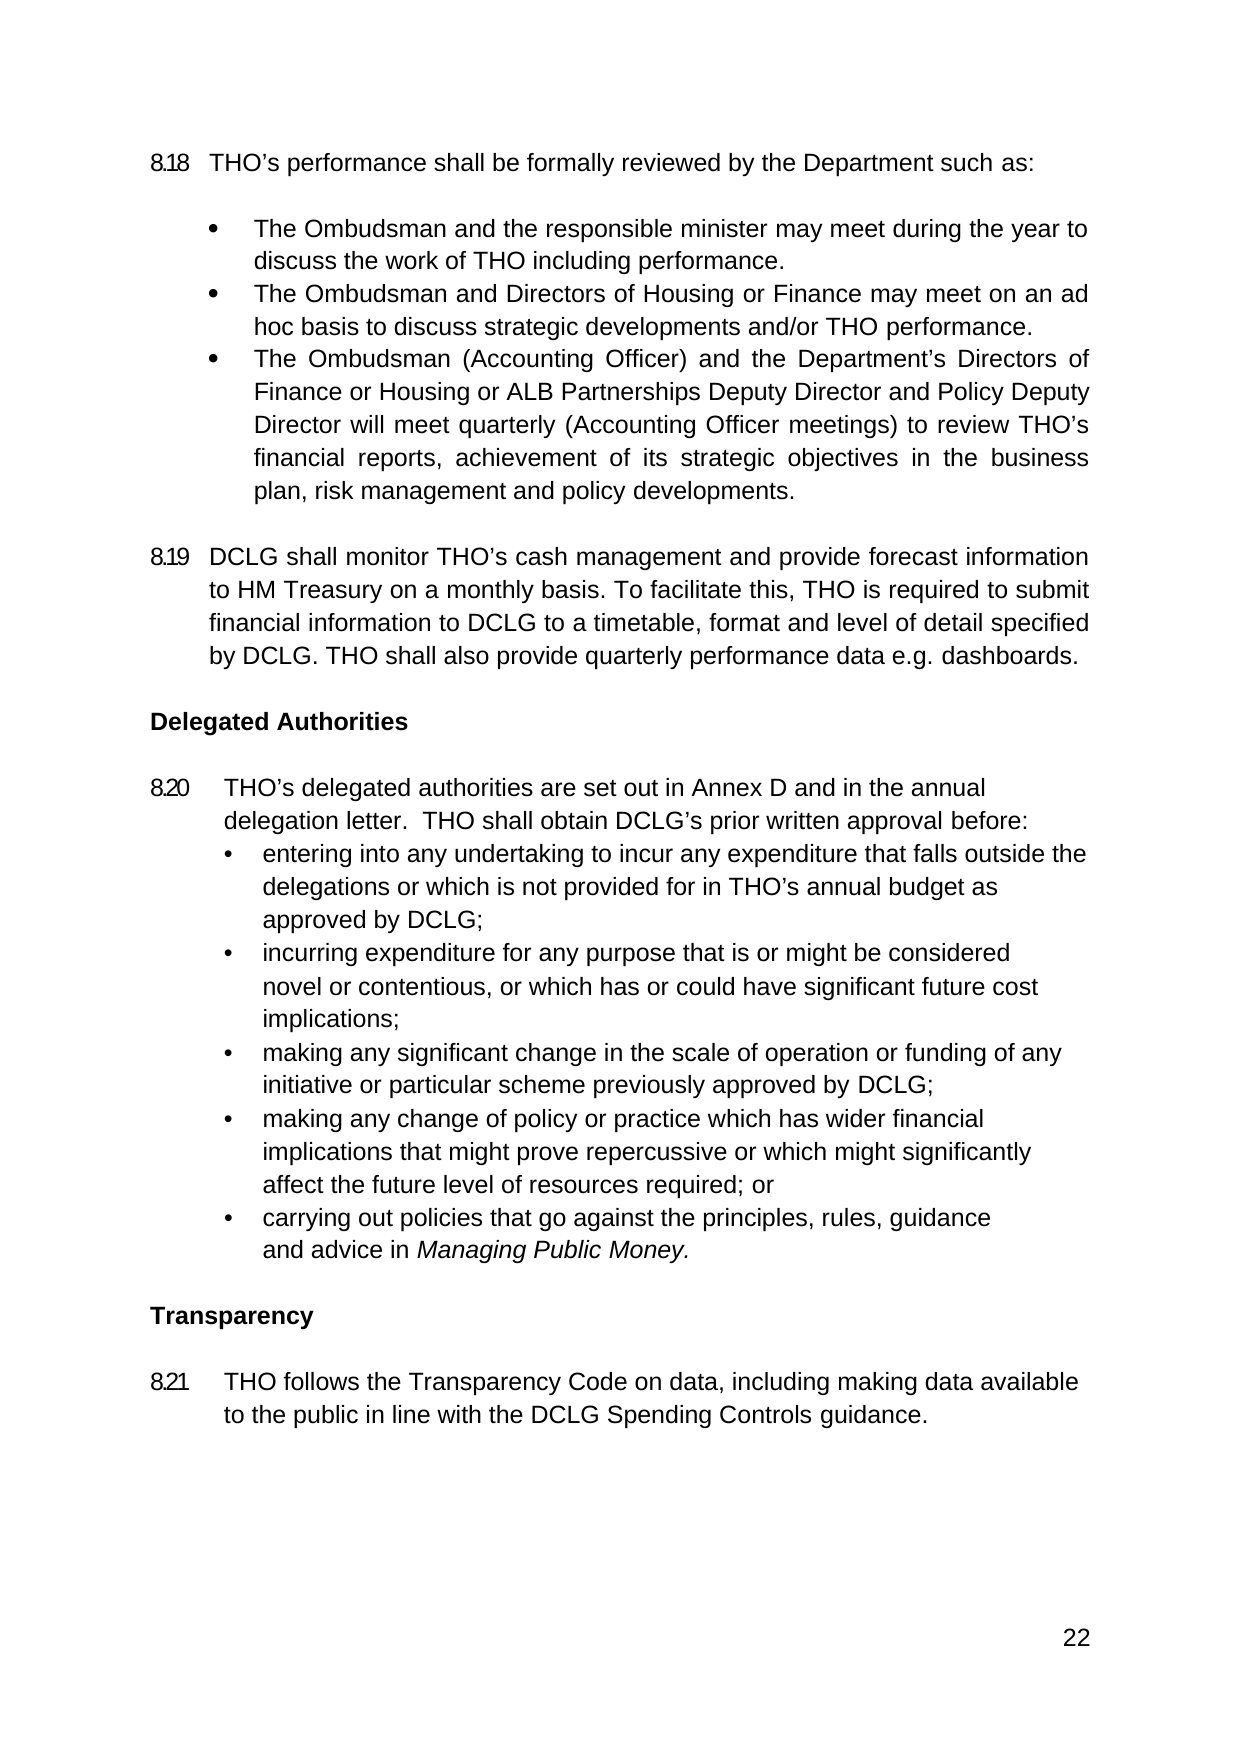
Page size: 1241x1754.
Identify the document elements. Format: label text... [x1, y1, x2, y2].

list THO’s performance shall be formally reviewed by the Department such as: [150, 148, 1113, 177]
list The Ombudsman and the responsible minister may meet during the year to discuss the work of THO including performance. [209, 214, 1089, 275]
list incurring expenditure for any purpose that is or might be considered novel or contentious, or which has or could have significant future cost implications; [224, 938, 1078, 1033]
list making any significant change in the scale of operation or funding of any initiative or particular scheme previously approved by DCLG; [224, 1037, 1063, 1099]
list entering into any undertaking to incur any expenditure that falls outside the delegations or which is not provided for in THO’s annual budget as approved by DCLG; [224, 839, 1088, 934]
list making any change of policy or practice which has wider financial implications that might prove repercussive or which might significantly affect the future level of resources required; or [224, 1103, 1032, 1198]
subtitle Delegated Authorities [150, 707, 1113, 736]
list THO’s delegated authorities are set out in Annex D and in the annual delegation letter. THO shall obtain DCLG’s prior written approval before: [150, 773, 1028, 835]
list The Ombudsman (Accounting Officer) and the Department’s Directors of Finance or Housing or ALB Partnerships Deputy Director and Policy Deputy Director will meet quarterly (Accounting Officer meetings) to review THO’s financial reports, achievement of its strategic objectives in the business plan, risk management and policy developments. [209, 344, 1091, 505]
list DCLG shall monitor THO’s cash management and provide forecast information to HM Treasury on a monthly basis. To facilitate this, THO is required to submit financial information to DCLG to a timetable, format and level of detail specified by DCLG. THO shall also provide quarterly performance data e.g. dashboards. [150, 542, 1091, 670]
list The Ombudsman and Directors of Housing or Finance may meet on an ad hoc basis to discuss strategic developments and/or THO performance. [209, 279, 1091, 340]
list carrying out policies that go against the principles, rules, guidance and advice in Managing Public Money. [224, 1203, 1040, 1264]
subtitle Transparency [150, 1301, 1113, 1330]
list THO follows the Transparency Code on data, including making data available to the public in line with the DCLG Spending Controls guidance. [150, 1367, 1080, 1429]
